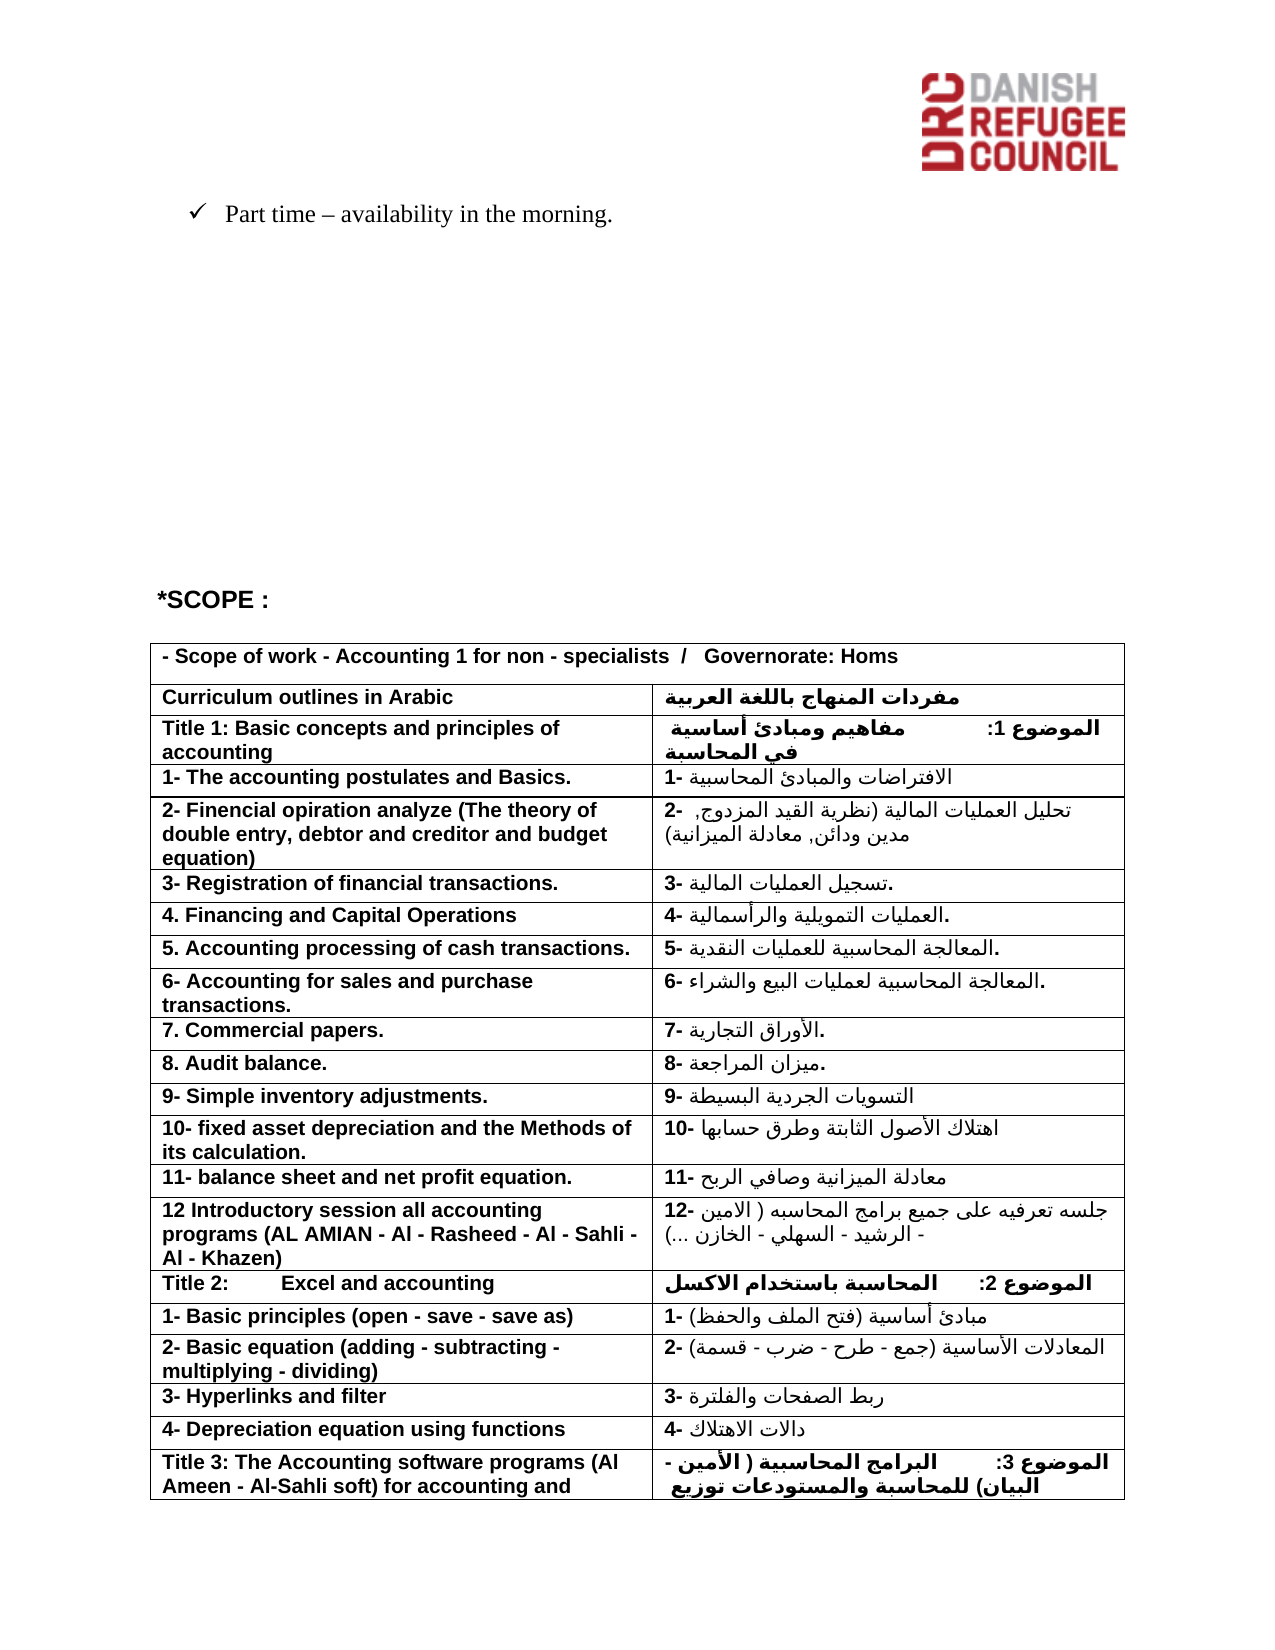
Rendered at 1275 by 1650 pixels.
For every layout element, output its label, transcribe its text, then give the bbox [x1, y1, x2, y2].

table_cell 4- العمليات التمويلية والرأسمالية. [653, 903, 1124, 935]
table_cell 4- دالات الاهتلاك [653, 1417, 1124, 1448]
table_cell مفردات المنهاج باللغة العربية [653, 685, 1124, 715]
table_cell Title 1: Basic concepts and principles of accounting [151, 716, 652, 764]
table_cell 2- تحليل العمليات المالية (نظرية القيد المزدوج, مدين ودائن, معادلة الميزانية) [653, 798, 1124, 869]
table_cell 1- Basic principles (open - save - save as) [151, 1304, 652, 1334]
table_cell الموضوع 1: مفاهيم ومبادئ أساسية في المحاسبة [653, 716, 1124, 764]
table_cell 3- Registration of financial transactions. [151, 870, 652, 902]
table_cell 12- جلسه تعرفيه على جميع برامج المحاسبه ( الامين - الرشيد - السهلي - الخازن ...) [653, 1198, 1124, 1270]
table_cell 10- fixed asset depreciation and the Methods of its calculation. [151, 1116, 652, 1164]
table_cell Curriculum outlines in Arabic [151, 685, 652, 715]
table_cell 10- اهتلاك الأصول الثابتة وطرق حسابها [653, 1116, 1124, 1164]
table_cell 3- ربط الصفحات والفلترة [653, 1384, 1124, 1416]
table_cell 8. Audit balance. [151, 1051, 652, 1082]
table_cell 6- Accounting for sales and purchase transactions. [151, 969, 652, 1017]
table_cell Title 2: Excel and accounting [151, 1271, 652, 1303]
table_cell الموضوع 2: المحاسبة باستخدام الاكسل [653, 1271, 1124, 1303]
table_cell 2- Basic equation (adding - subtracting - multiplying - dividing) [151, 1335, 652, 1383]
table_cell 4. Financing and Capital Operations [151, 903, 652, 935]
table_cell 2- المعادلات الأساسية (جمع - طرح - ضرب - قسمة) [653, 1335, 1124, 1383]
table_cell 9- التسويات الجردية البسيطة [653, 1084, 1124, 1115]
table_cell 8- ميزان المراجعة. [653, 1051, 1124, 1082]
table_cell 9- Simple inventory adjustments. [151, 1084, 652, 1115]
table_cell 11- balance sheet and net profit equation. [151, 1165, 652, 1197]
table_cell 3- تسجيل العمليات المالية. [653, 870, 1124, 902]
table_cell 7- الأوراق التجارية. [653, 1018, 1124, 1049]
text *SCOPE : [150, 585, 1125, 614]
table_cell 11- معادلة الميزانية وصافي الربح [653, 1165, 1124, 1197]
table_header - Scope of work - Accounting 1 for non - specialists / Governorate: Homs [151, 644, 1124, 683]
table_cell 7. Commercial papers. [151, 1018, 652, 1049]
table_cell الموضوع 3: البرامج المحاسبية ( الأمين - البيان) للمحاسبة والمستودعات توزيع الساعات بين البرنامجين بشكل عادل [653, 1450, 1124, 1499]
table_cell 1- الافتراضات والمبادئ المحاسبية [653, 765, 1124, 796]
table_cell 6- المعالجة المحاسبية لعمليات البيع والشراء. [653, 969, 1124, 1017]
list Part time – availability in the morning. [187, 199, 1125, 227]
table_cell 5- المعالجة المحاسبية للعمليات النقدية. [653, 936, 1124, 968]
picture [922, 73, 1125, 171]
table_cell 2- Finencial opiration analyze (The theory of double entry, debtor and creditor and budget equation) [151, 798, 652, 869]
table_cell 1- مبادئ أساسية (فتح الملف والحفظ) [653, 1304, 1124, 1334]
table_cell 1- The accounting postulates and Basics. [151, 765, 652, 796]
table_cell 4- Depreciation equation using functions [151, 1417, 652, 1448]
table_cell 5. Accounting processing of cash transactions. [151, 936, 652, 968]
table_cell 3- Hyperlinks and filter [151, 1384, 652, 1416]
table_cell 12 Introductory session all accounting programs (AL AMIAN - Al - Rasheed - Al - Sahli - Al - Khazen) [151, 1198, 652, 1270]
table_cell Title 3: The Accounting software programs (Al Ameen - Al-Sahli soft) for accounting and warehouse accounting. [151, 1450, 652, 1499]
